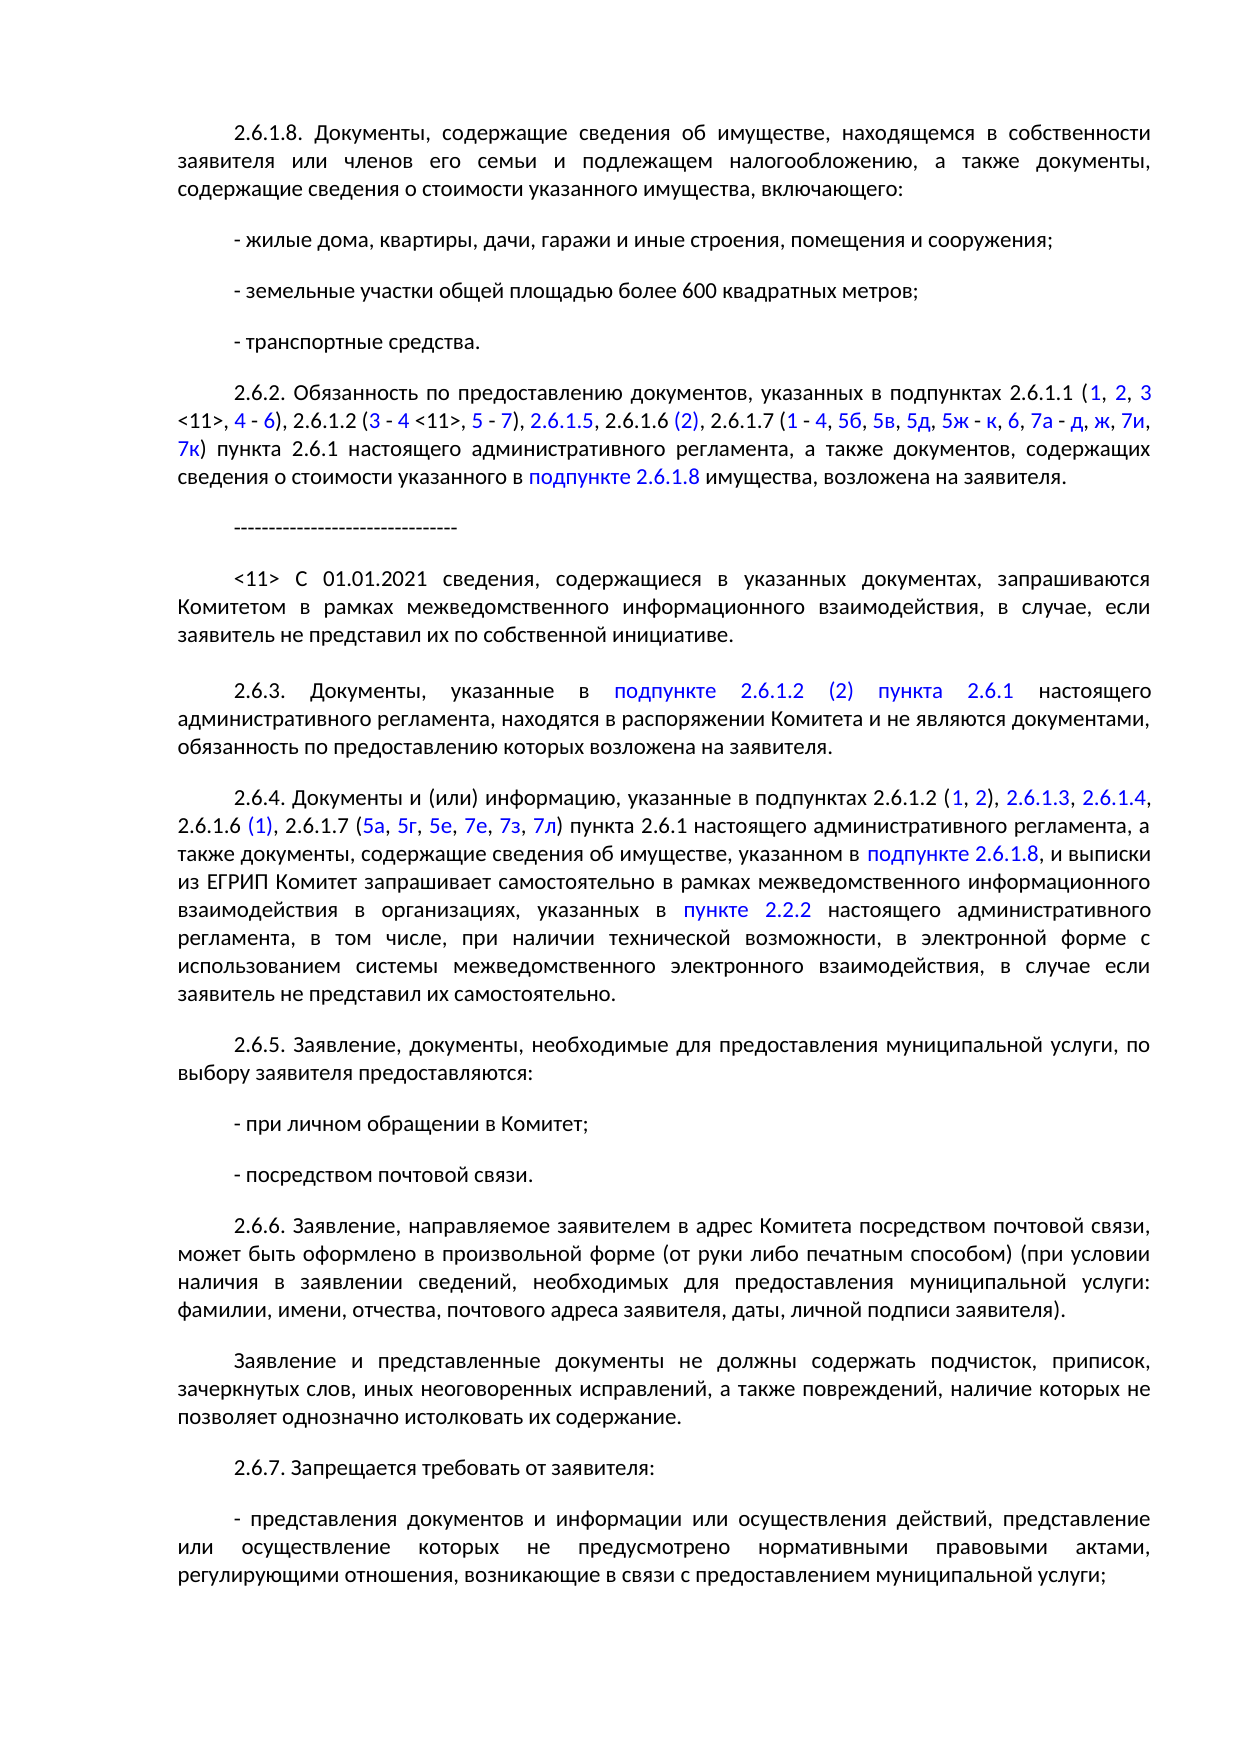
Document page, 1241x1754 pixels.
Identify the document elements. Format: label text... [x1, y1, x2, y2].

text - земельные участки общей площадью более 600 квадратных метров; [177, 276, 1152, 304]
text - при личном обращении в Комитет; [177, 1109, 1152, 1137]
text 2.6.3. Документы, указанные в подпункте 2.6.1.2 (2) пункта 2.6.1 настоящего административного регламента, находятся в распоряжении Комитета и не являются документами, обязанность по предоставлению которых возложена на заявителя. [177, 676, 1152, 760]
text - представления документов и информации или осуществления действий, представление или осуществление которых не предусмотрено нормативными правовыми актами, регулирующими отношения, возникающие в связи с предоставлением муниципальной услуги; [177, 1504, 1152, 1588]
text - посредством почтовой связи. [177, 1160, 1152, 1188]
text - транспортные средства. [177, 327, 1152, 355]
text 2.6.5. Заявление, документы, необходимые для предоставления муниципальной услуги, по выбору заявителя предоставляются: [177, 1030, 1152, 1086]
text <11> С 01.01.2021 сведения, содержащиеся в указанных документах, запрашиваются Комитетом в рамках межведомственного информационного взаимодействия, в случае, если заявитель не представил их по собственной инициативе. [177, 564, 1152, 648]
text 2.6.1.8. Документы, содержащие сведения об имуществе, находящемся в собственности заявителя или членов его семьи и подлежащем налогообложению, а также документы, содержащие сведения о стоимости указанного имущества, включающего: [177, 118, 1152, 202]
text 2.6.6. Заявление, направляемое заявителем в адрес Комитета посредством почтовой связи, может быть оформлено в произвольной форме (от руки либо печатным способом) (при условии наличия в заявлении сведений, необходимых для предоставления муниципальной услуги: фамилии, имени, отчества, почтового адреса заявителя, даты, личной подписи заявителя). [177, 1211, 1152, 1323]
text - жилые дома, квартиры, дачи, гаражи и иные строения, помещения и сооружения; [177, 225, 1152, 253]
text 2.6.7. Запрещается требовать от заявителя: [177, 1453, 1152, 1481]
text Заявление и представленные документы не должны содержать подчисток, приписок, зачеркнутых слов, иных неоговоренных исправлений, а также повреждений, наличие которых не позволяет однозначно истолковать их содержание. [177, 1346, 1152, 1430]
text 2.6.4. Документы и (или) информацию, указанные в подпунктах 2.6.1.2 (1, 2), 2.6.1.3, 2.6.1.4, 2.6.1.6 (1), 2.6.1.7 (5а, 5г, 5е, 7е, 7з, 7л) пункта 2.6.1 настоящего административного регламента, а также документы, содержащие сведения об имуществе, указанном в подпункте 2.6.1.8, и выписки из ЕГРИП Комитет запрашивает самостоятельно в рамках межведомственного информационного взаимодействия в организациях, указанных в пункте 2.2.2 настоящего административного регламента, в том числе, при наличии технической возможности, в электронной форме с использованием системы межведомственного электронного взаимодействия, в случае если заявитель не представил их самостоятельно. [177, 783, 1152, 1007]
text 2.6.2. Обязанность по предоставлению документов, указанных в подпунктах 2.6.1.1 (1, 2, 3 <11>, 4 - 6), 2.6.1.2 (3 - 4 <11>, 5 - 7), 2.6.1.5, 2.6.1.6 (2), 2.6.1.7 (1 - 4, 5б, 5в, 5д, 5ж - к, 6, 7а - д, ж, 7и, 7к) пункта 2.6.1 настоящего административного регламента, а также документов, содержащих сведения о стоимости указанного в подпункте 2.6.1.8 имущества, возложена на заявителя. [177, 378, 1152, 490]
text -------------------------------- [177, 513, 1152, 541]
